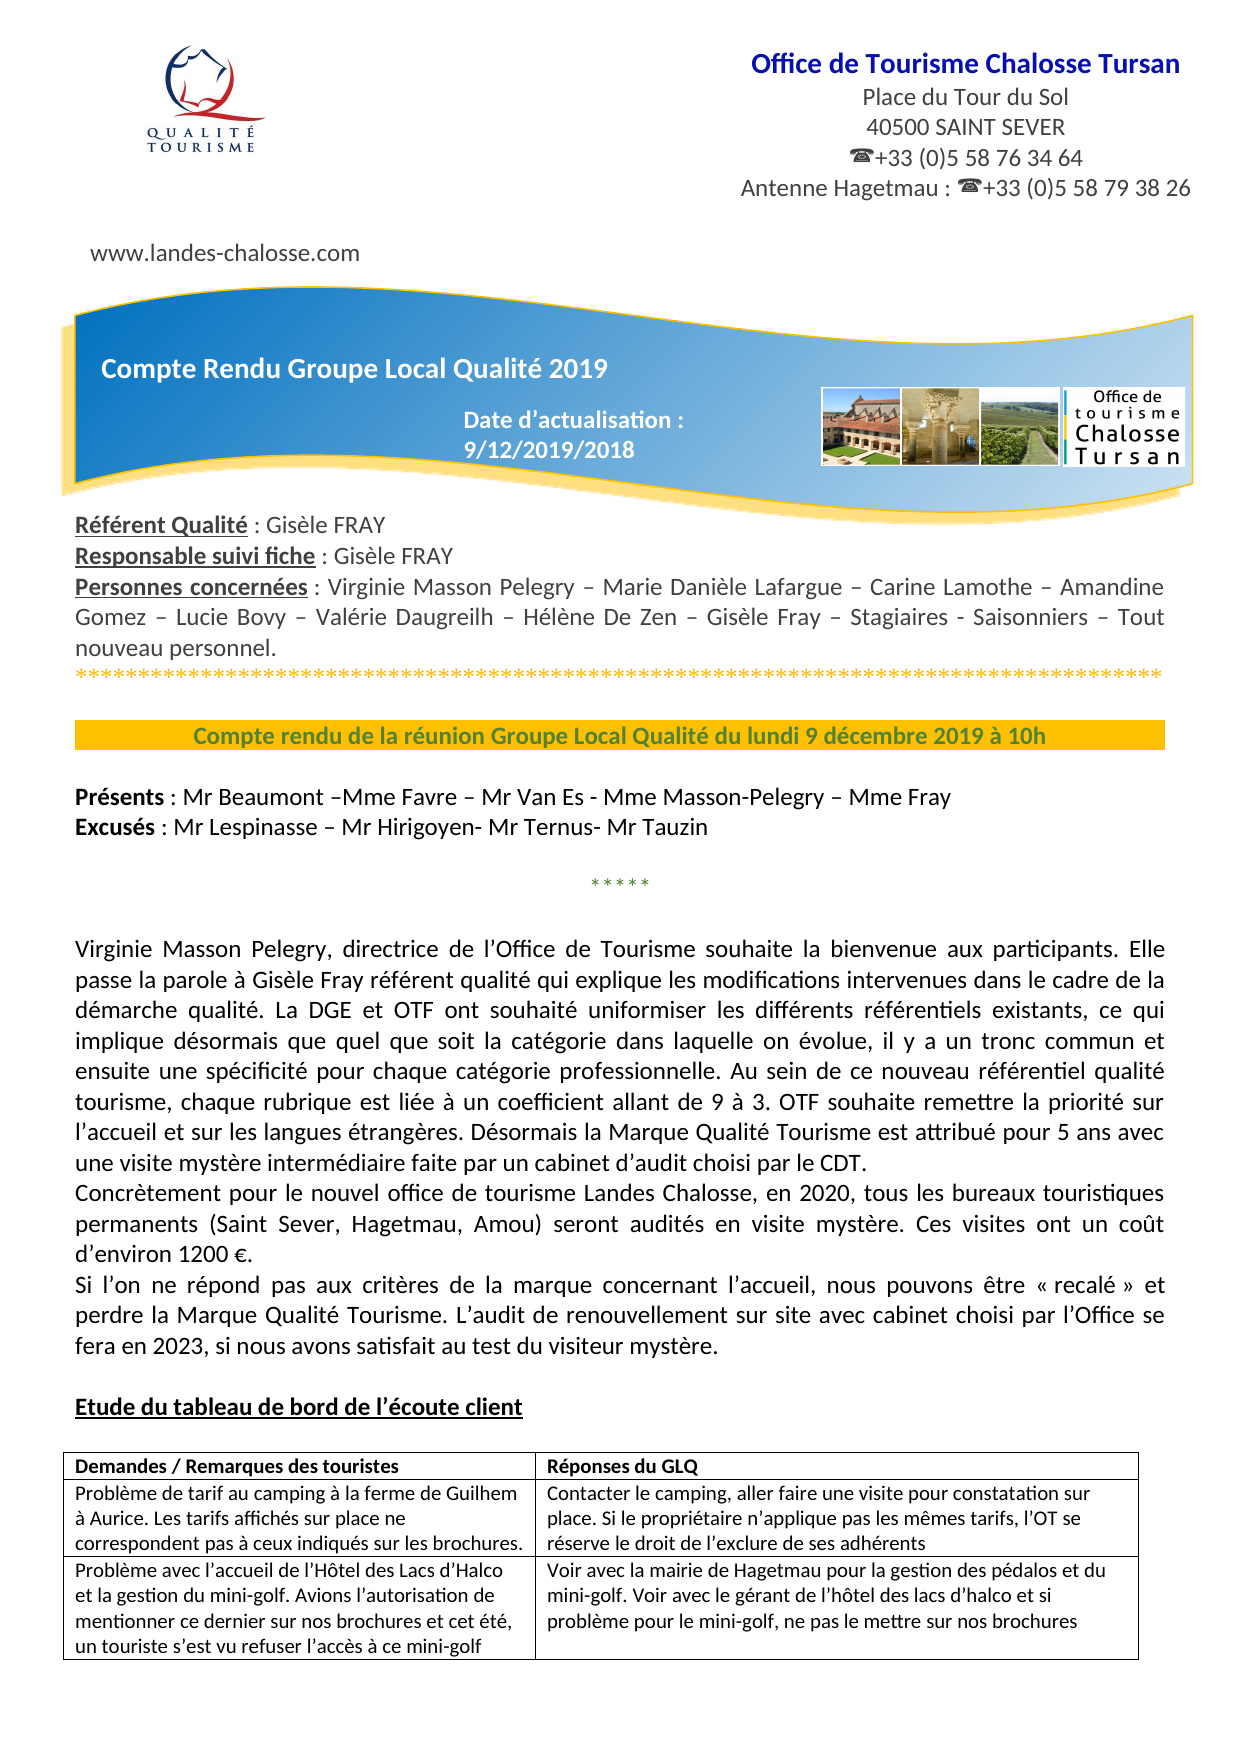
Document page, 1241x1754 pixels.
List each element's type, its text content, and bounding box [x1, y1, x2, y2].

text Personnes concernées : Virginie Masson Pelegry – Marie Danièle Lafargue – Carine Lamothe – Amandine Gomez – Lucie Bovy – Valérie Daugreilh – Hélène De Zen – Gisèle Fray – Stagiaires - Saisonniers – Tout nouveau personnel. [75, 571, 1165, 662]
text Etude du tableau de bord de l’écoute client [75, 1391, 1165, 1422]
table_cell Contacter le camping, aller faire une visite pour constatation sur place. Si le propriétaire n’applique pas les mêmes tarifs, l’OT se réserve le droit de l’exclure de ses adhérents [536, 1480, 1138, 1556]
table_cell Voir avec la mairie de Hagetmau pour la gestion des pédalos et du mini-golf. Voir avec le gérant de l’hôtel des lacs d’halco et si problème pour le mini-golf, ne pas le mettre sur nos brochures [536, 1557, 1138, 1659]
table_cell Problème de tarif au camping à la ferme de Guilhem à Aurice. Les tarifs affichés sur place ne correspondent pas à ceux indiqués sur les brochures. [64, 1480, 535, 1556]
table_cell Problème avec l’accueil de l’Hôtel des Lacs d’Halco et la gestion du mini-golf. Avions l’autorisation de mentionner ce dernier sur nos brochures et cet été, un touriste s’est vu refuser l’accès à ce mini-golf [64, 1557, 535, 1659]
text Excusés : Mr Lespinasse – Mr Hirigoyen- Mr Ternus- Mr Tauzin [75, 811, 1165, 842]
text Référent Qualité : Gisèle FRAY [75, 510, 1165, 540]
text Virginie Masson Pelegry, directrice de l’Office de Tourisme souhaite la bienvenue aux participants. Elle passe la parole à Gisèle Fray référent qualité qui explique les modifications intervenues dans le cadre de la démarche qualité. La DGE et OTF ont souhaité uniformiser les différents référentiels existants, ce qui implique désormais que quel que soit la catégorie dans laquelle on évolue, il y a un tronc commun et ensuite une spécificité pour chaque catégorie professionnelle. Au sein de ce nouveau référentiel qualité tourisme, chaque rubrique est liée à un coefficient allant de 9 à 3. OTF souhaite remettre la priorité sur l’accueil et sur les langues étrangères. Désormais la Marque Qualité Tourisme est attribué pour 5 ans avec une visite mystère intermédiaire faite par un cabinet d’audit choisi par le CDT. [75, 933, 1165, 1178]
text Compte rendu de la réunion Groupe Local Qualité du lundi 9 décembre 2019 à 10h [75, 720, 1165, 750]
text Si l’on ne répond pas aux critères de la marque concernant l’accueil, nous pouvons être « recalé » et perdre la Marque Qualité Tourisme. L’audit de renouvellement sur site avec cabinet choisi par l’Office se fera en 2023, si nous avons satisfait au test du visiteur mystère. [75, 1269, 1165, 1361]
text ***** [75, 872, 1165, 903]
text Concrètement pour le nouvel office de tourisme Landes Chalosse, en 2020, tous les bureaux touristiques permanents (Saint Sever, Hagetmau, Amou) seront audités en visite mystère. Ces visites ont un coût d’environ 1200 €. [75, 1178, 1165, 1269]
text *************************************************************************************** [75, 662, 1165, 691]
table_header Réponses du GLQ [536, 1453, 1138, 1479]
table_header Demandes / Remarques des touristes [64, 1453, 535, 1479]
picture [146, 45, 265, 153]
text Responsable suivi fiche : Gisèle FRAY [75, 540, 1165, 571]
text Présents : Mr Beaumont –Mme Favre – Mr Van Es - Mme Masson-Pelegry – Mme Fray [75, 781, 1165, 811]
